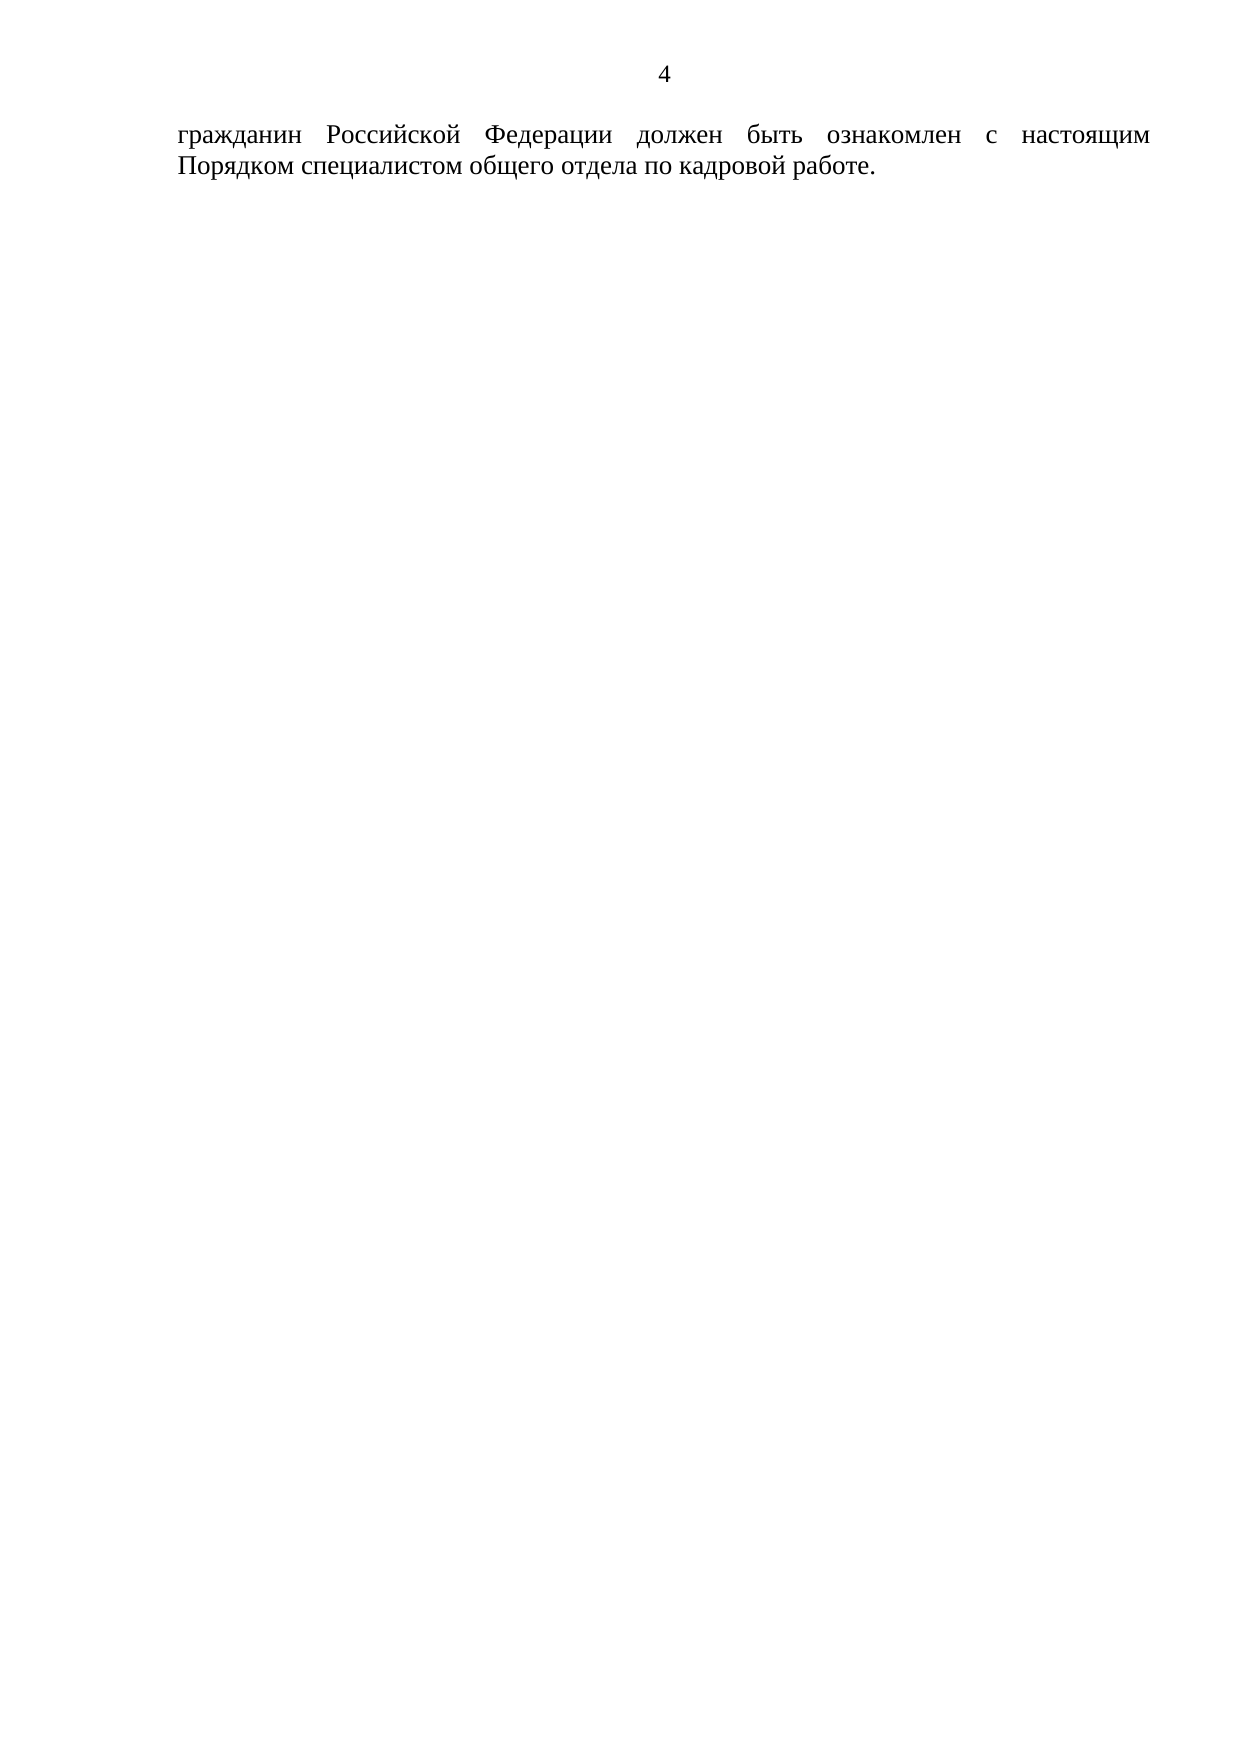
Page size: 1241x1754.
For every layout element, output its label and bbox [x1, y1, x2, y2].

text [177, 118, 1152, 180]
